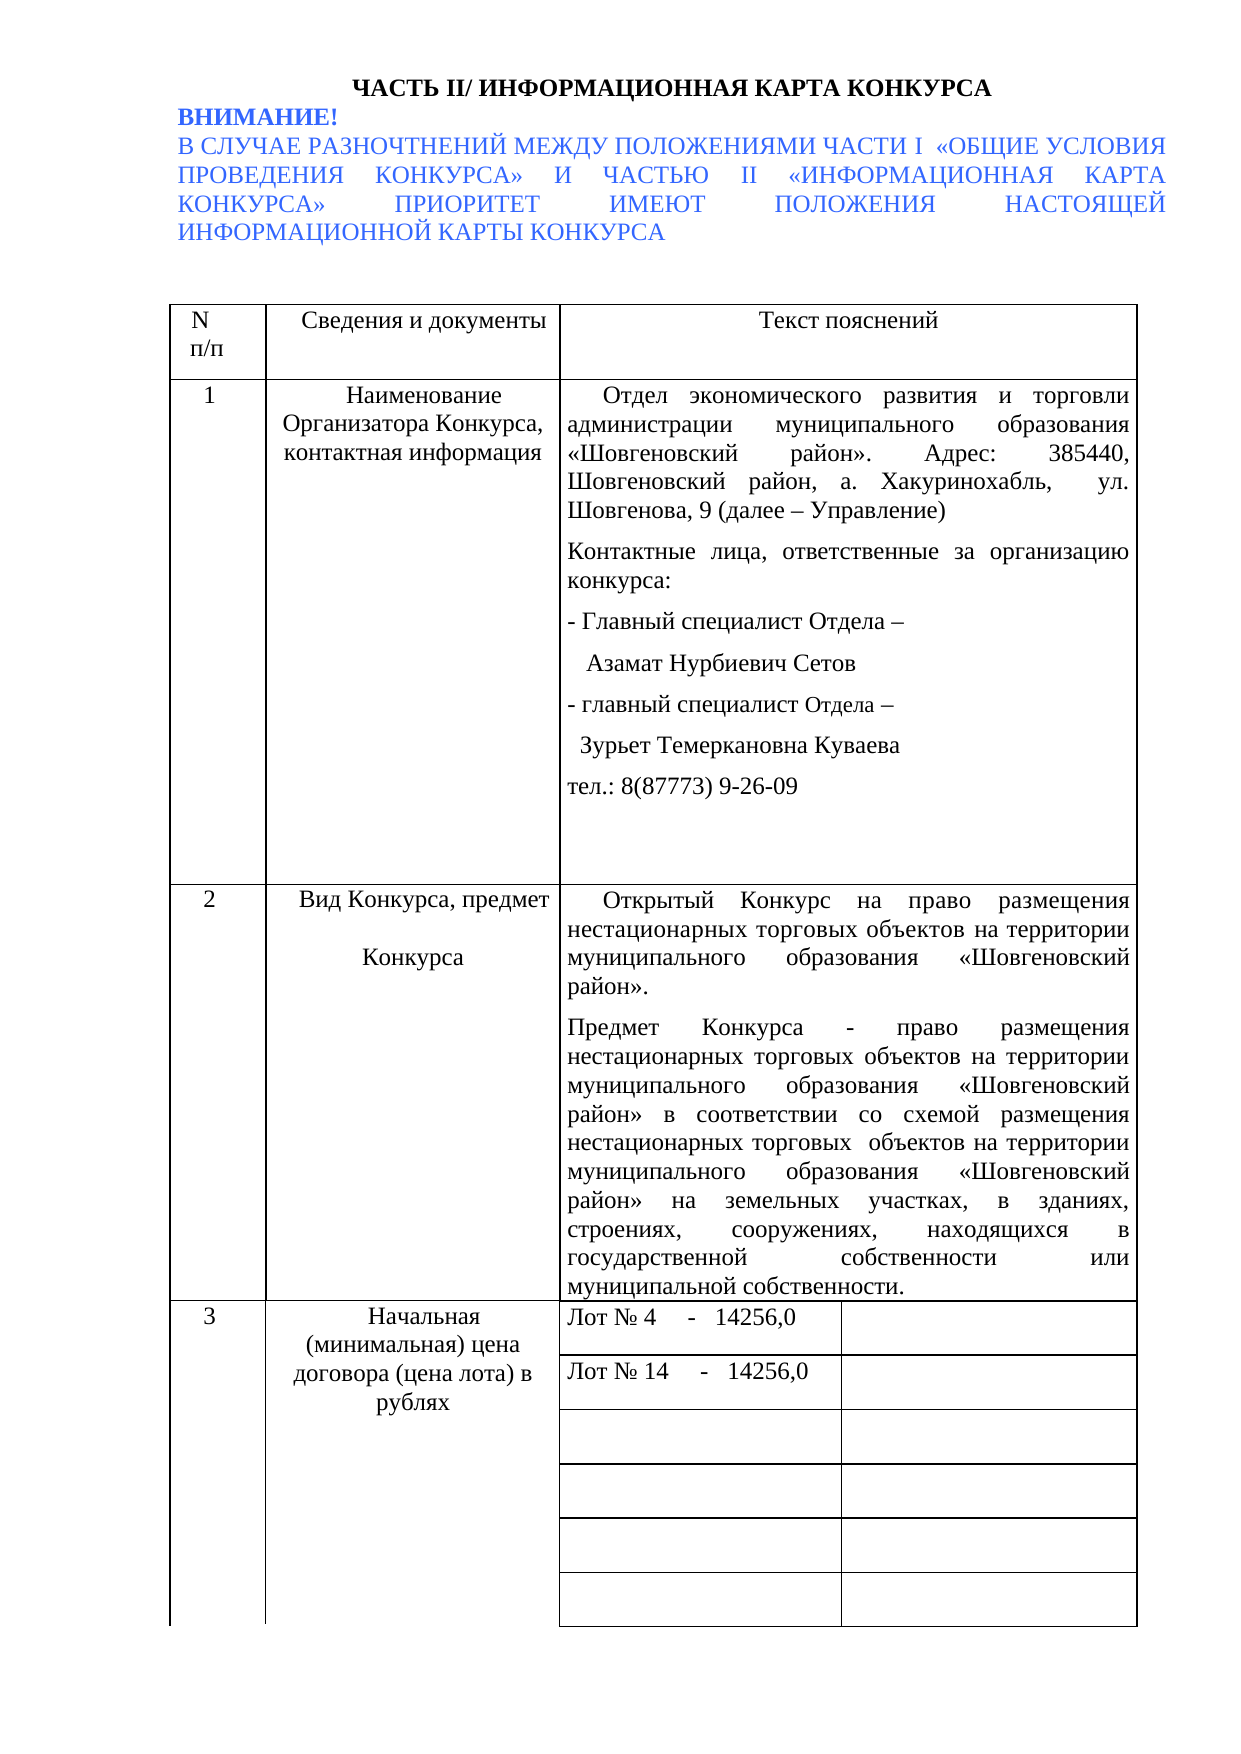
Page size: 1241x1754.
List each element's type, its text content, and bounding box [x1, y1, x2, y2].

table_cell [842, 1573, 1136, 1626]
table_header Сведения и документы [267, 305, 559, 379]
table_cell [560, 1573, 841, 1626]
table_cell [560, 1410, 841, 1463]
table_cell Отдел экономического развития и торговли администрации муниципального образования «Шовгеновский район». Адрес: 385440, Шовгеновский район, а. Хакуринохабль, ул. Шовгенова, 9 (далее – Управление) Контактные лица, ответственные за организацию конкурса: - Главный специалист Отдела – Азамат Нурбиевич Сетов - главный специалист Отдела – Зурьет Темеркановна Куваева тел.: 8(87773) 9-26-09 [561, 380, 1136, 883]
table_header Текст пояснений [561, 305, 1136, 379]
text ЧАСТЬ II/ ИНФОРМАЦИОННАЯ КАРТА КОНКУРСА [177, 74, 1167, 102]
table_cell [842, 1410, 1136, 1463]
table_header N п/п [171, 305, 265, 379]
table_cell [842, 1302, 1136, 1354]
table_cell [842, 1465, 1136, 1517]
table_cell [560, 1465, 841, 1517]
table_cell Вид Конкурса, предмет Конкурса [267, 885, 559, 1300]
table_cell [560, 1519, 841, 1571]
table_cell [842, 1519, 1136, 1571]
table_cell Открытый Конкурс на право размещения нестационарных торговых объектов на территории муниципального образования «Шовгеновский район». Предмет Конкурса - право размещения нестационарных торговых объектов на территории муниципального образования «Шовгеновский район» в соответствии со схемой размещения нестационарных торговых объектов на территории муниципального образования «Шовгеновский район» на земельных участках, в зданиях, строениях, сооружениях, находящихся в государственной собственности или муниципальной собственности. [561, 885, 1136, 1300]
table_cell Лот № 4 - 14256,0 [560, 1302, 841, 1354]
table_cell [842, 1356, 1136, 1408]
text В СЛУЧАЕ РАЗНОЧТНЕНИЙ МЕЖДУ ПОЛОЖЕНИЯМИ ЧАСТИ I «ОБЩИЕ УСЛОВИЯ ПРОВЕДЕНИЯ КОНКУРСА» И ЧАСТЬЮ II «ИНФОРМАЦИОННАЯ КАРТА КОНКУРСА» ПРИОРИТЕТ ИМЕЮТ ПОЛОЖЕНИЯ НАСТОЯЩЕЙ ИНФОРМАЦИОННОЙ КАРТЫ КОНКУРСА [177, 131, 1167, 246]
table_cell Наименование Организатора Конкурса, контактная информация [267, 380, 559, 883]
table_cell 1 [171, 380, 265, 883]
table_cell Лот № 14 - 14256,0 [560, 1356, 841, 1408]
text ВНИМАНИЕ! [177, 102, 1167, 131]
table_cell 3 [171, 1301, 266, 1626]
table_cell 2 [171, 885, 265, 1300]
table_cell Начальная (минимальная) цена договора (цена лота) в рублях [266, 1301, 559, 1626]
